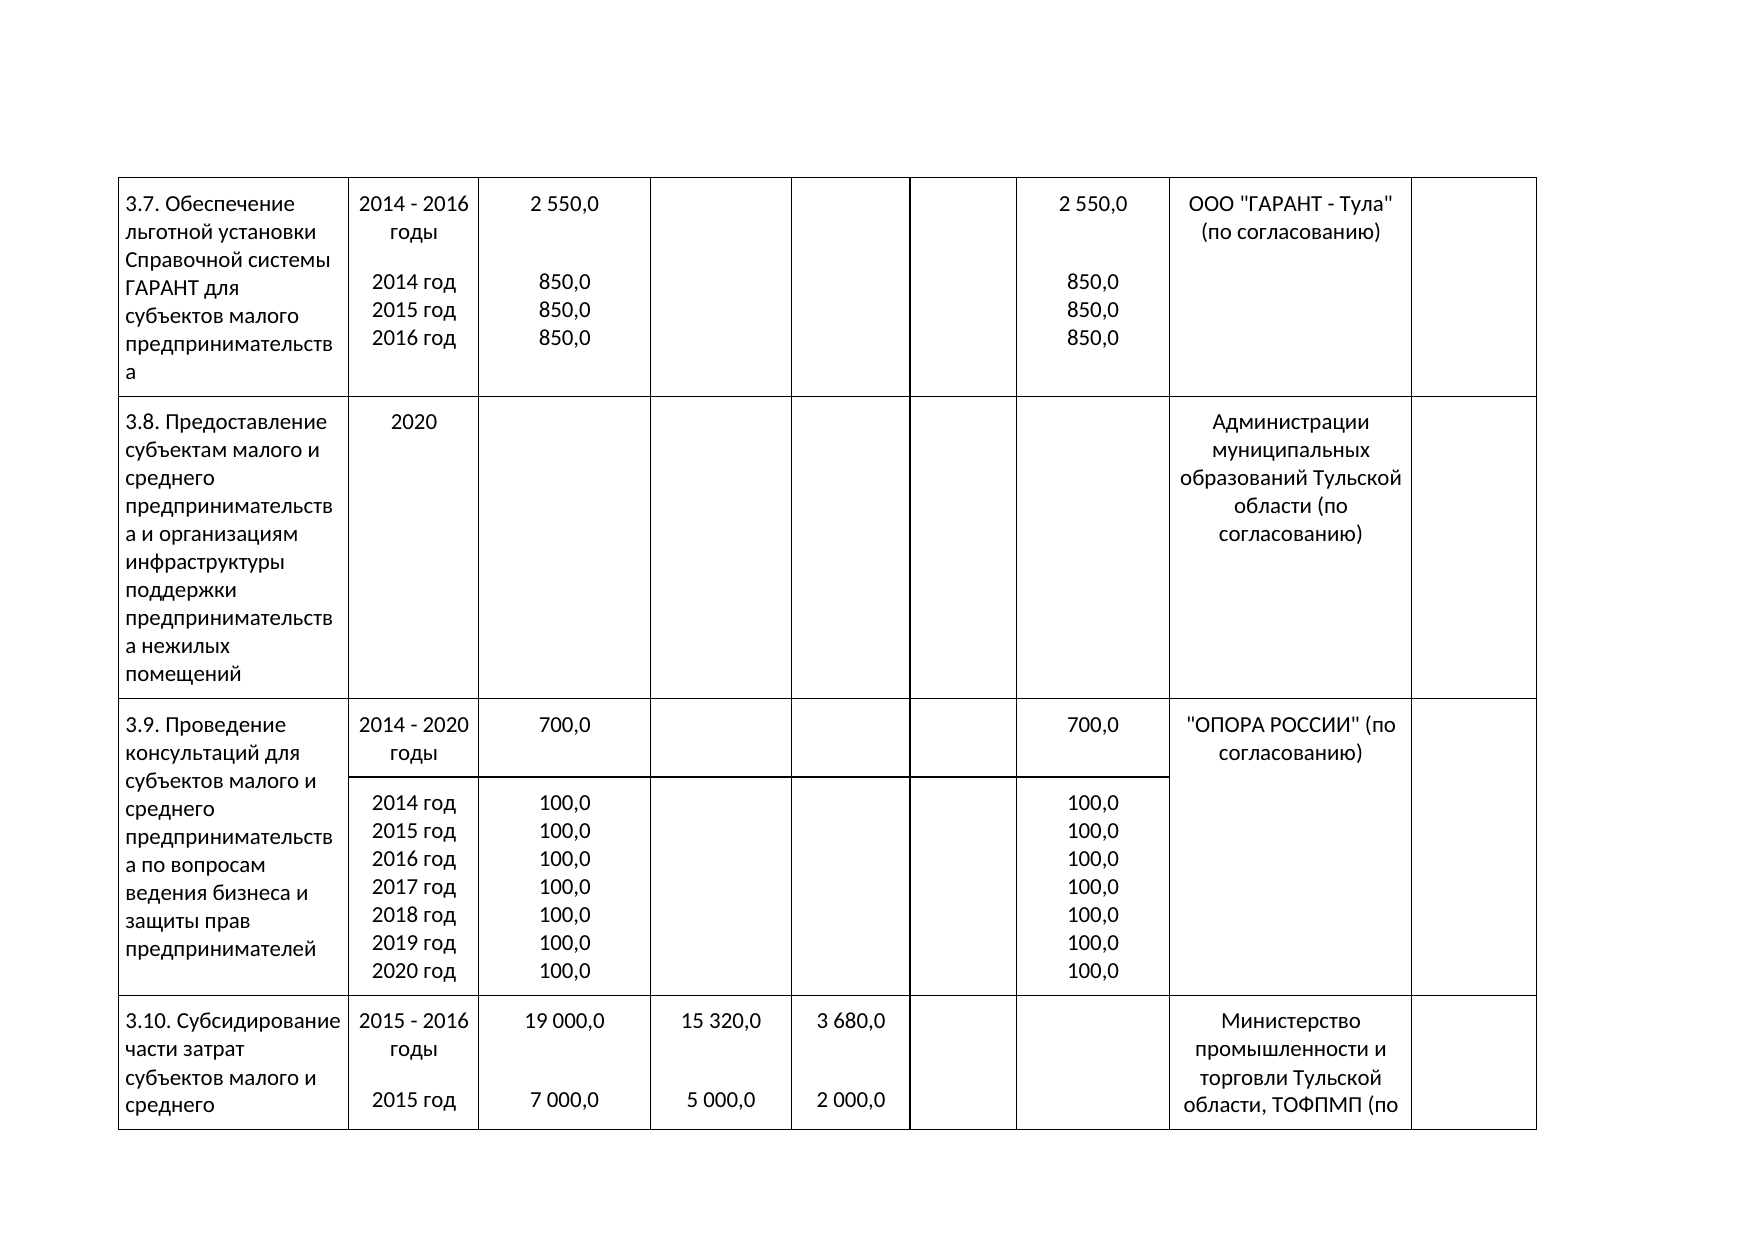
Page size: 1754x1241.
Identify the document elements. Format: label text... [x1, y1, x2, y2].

table_cell [651, 256, 791, 396]
table_cell 3.8. Предоставление субъектам малого и среднего предпринимательства и организациям инфраструктуры поддержки предпринимательства нежилых помещений [119, 397, 348, 698]
table_cell 850,0 850,0 850,0 [479, 256, 650, 396]
table_cell [792, 699, 909, 776]
table_cell 2 550,0 [1017, 178, 1169, 256]
table_cell [1017, 397, 1169, 698]
table_cell 700,0 [1017, 699, 1169, 776]
table_cell [1412, 178, 1536, 396]
table_cell 2014 год 2015 год 2016 год [349, 256, 478, 396]
table_cell [479, 397, 650, 698]
table_cell [911, 256, 1016, 396]
table_cell Министерство промышленности и торговли Тульской области, ТОФПМП (по согласованию), ТОГФ (по согласованию) [1170, 996, 1411, 1129]
table_cell Администрации муниципальных образований Тульской области (по согласованию) [1170, 397, 1411, 698]
table_cell 3 680,0 [792, 996, 909, 1073]
table_cell 2014 - 2020 годы [349, 699, 478, 776]
table_cell [1412, 996, 1536, 1129]
table_cell 2014 год 2015 год 2016 год 2017 год 2018 год 2019 год 2020 год [349, 778, 478, 995]
table_cell 850,0 850,0 850,0 [1017, 256, 1169, 396]
table_cell [911, 178, 1016, 256]
table_cell [651, 397, 791, 698]
table_cell [911, 778, 1016, 995]
table_cell 2014 - 2016 годы [349, 178, 478, 256]
table_cell 7 000,0 12 000,0 [479, 1073, 650, 1129]
table_cell [792, 178, 909, 256]
table_cell [651, 178, 791, 256]
table_cell ООО "ГАРАНТ - Тула" (по согласованию) [1170, 178, 1411, 396]
table_cell [911, 397, 1016, 698]
table_cell 15 320,0 [651, 996, 791, 1073]
table_cell "ОПОРА РОССИИ" (по согласованию) [1170, 699, 1411, 995]
table_cell 2020 [349, 397, 478, 698]
table_cell 5 000,0 10 320,0 [651, 1073, 791, 1129]
table_cell 100,0 100,0 100,0 100,0 100,0 100,0 100,0 [479, 778, 650, 995]
table_cell 3.9. Проведение консультаций для субъектов малого и среднего предпринимательства по вопросам ведения бизнеса и защиты прав предпринимателей [119, 699, 348, 995]
table_cell 100,0 100,0 100,0 100,0 100,0 100,0 100,0 [1017, 778, 1169, 995]
table_cell [1017, 996, 1169, 1129]
table_cell [792, 397, 909, 698]
table_cell [911, 699, 1016, 776]
table_cell 3.10. Субсидирование части затрат субъектов малого и среднего предпринимательства, связанных с уплатой процентов по кредитам, привлеченным в российских кредитных организациях на строительство (реконструкцию) для собственных нужд производственных зданий, строений и сооружений либо приобретение оборудования в целях создания и (или) развития либо модернизации производства товаров (работ, услуг) [119, 996, 348, 1129]
table_cell 3.7. Обеспечение льготной установки Справочной системы ГАРАНТ для субъектов малого предпринимательства [119, 178, 348, 396]
table_cell [1412, 397, 1536, 698]
table_cell [792, 778, 909, 995]
table_cell 19 000,0 [479, 996, 650, 1073]
table_cell 2 550,0 [479, 178, 650, 256]
table_cell [651, 778, 791, 995]
table_cell [651, 699, 791, 776]
table_cell [1412, 699, 1536, 995]
table_cell [911, 996, 1016, 1129]
table_cell 2 000,0 1 680,0 [792, 1073, 909, 1129]
table_cell 2015 - 2016 годы [349, 996, 478, 1073]
table_cell 2015 год 2016 год [349, 1073, 478, 1129]
table_cell 700,0 [479, 699, 650, 776]
table_cell [792, 256, 909, 396]
